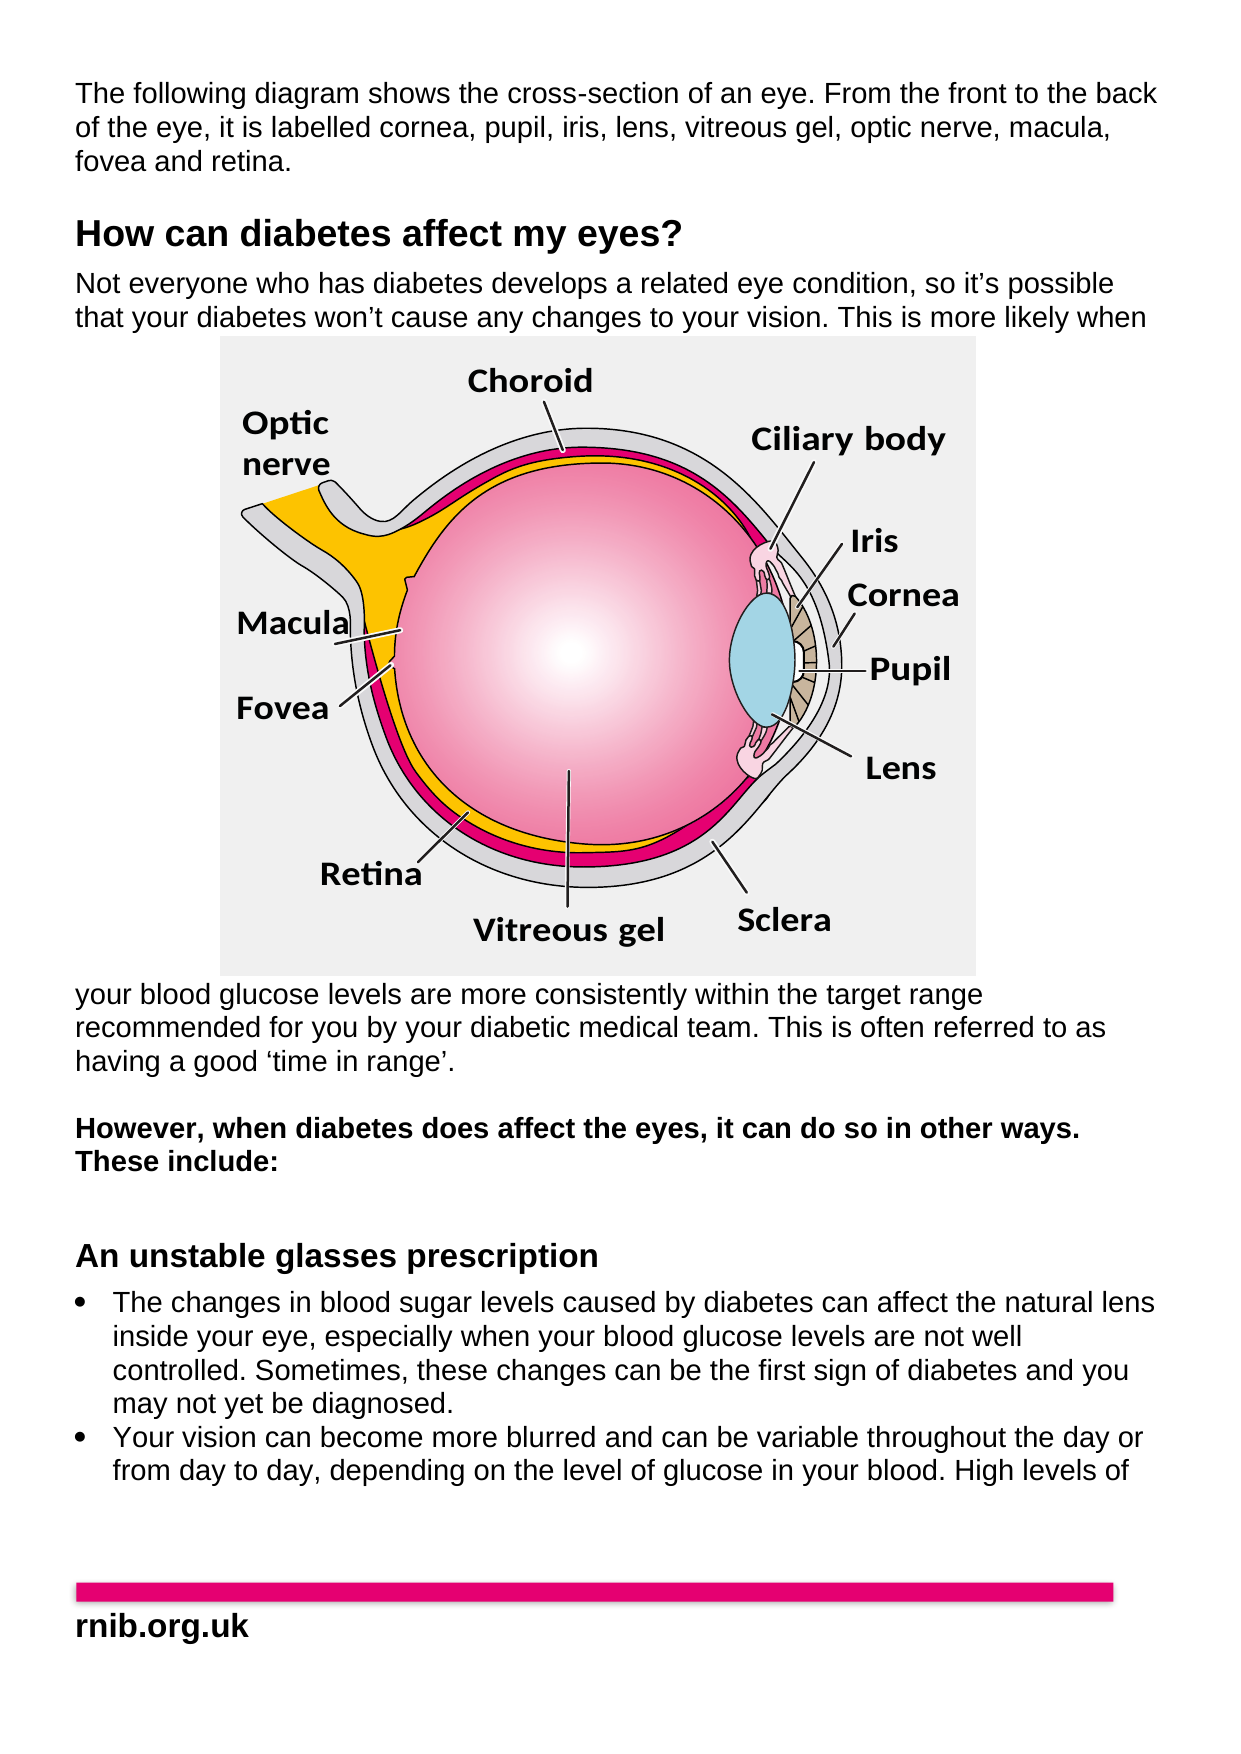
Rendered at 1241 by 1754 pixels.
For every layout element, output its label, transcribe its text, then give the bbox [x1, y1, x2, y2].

picture [388, 635, 394, 661]
picture [619, 462, 791, 545]
picture [784, 706, 789, 720]
picture [761, 572, 766, 592]
subtitle How can diabetes affect my eyes? [75, 211, 1165, 254]
text The following diagram shows the cross‑section of an eye. From the front to the back of the eye, it is labelled cornea, pupil, iris, lens, vitreous gel, optic nerve, macula, fovea and retina. [75, 75, 1165, 177]
picture [755, 726, 776, 756]
picture [771, 577, 779, 597]
text However, when diabetes does affect the eyes, it can do so in other ways. These include: [75, 1111, 1165, 1178]
picture [392, 464, 756, 843]
subtitle An unstable glasses prescription [75, 1236, 1165, 1275]
picture [751, 726, 761, 746]
picture [388, 669, 565, 845]
picture [773, 722, 788, 740]
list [75, 1420, 1165, 1487]
list The changes in blood sugar levels caused by diabetes can affect the natural lens inside your eye, especially when your blood glucose levels are not well controlled. Sometimes, these changes can be the first sign of diabetes and you may not yet be diagnosed. [75, 1285, 1165, 1420]
picture [626, 734, 791, 845]
picture [388, 462, 580, 629]
picture [778, 517, 791, 581]
picture [768, 562, 789, 613]
